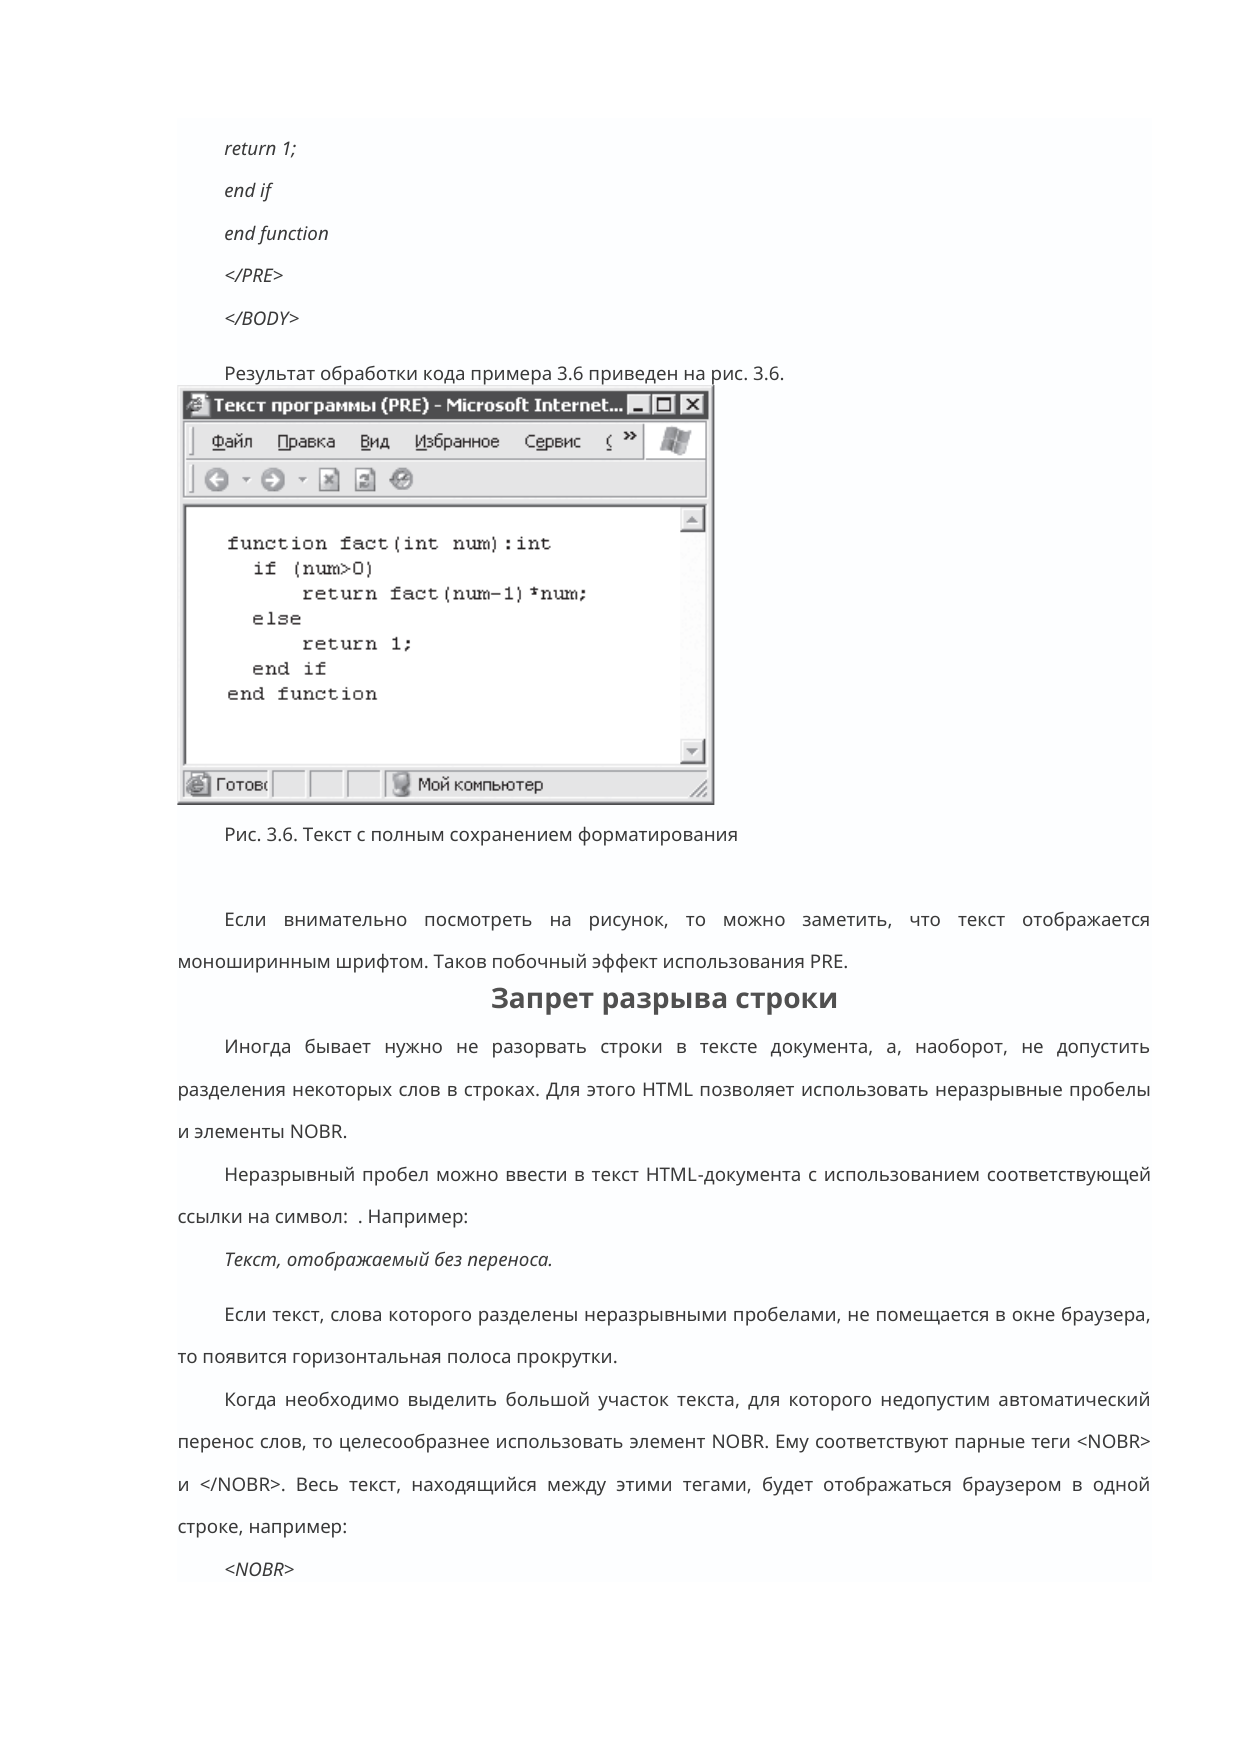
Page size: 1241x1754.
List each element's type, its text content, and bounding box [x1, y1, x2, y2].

picture [177, 385, 715, 805]
text end function [177, 203, 1152, 246]
text Рис. 3.6. Текст с полным сохранением форматирования [177, 804, 1152, 847]
text Неразрывный пробел можно ввести в текст HTML-документа с использованием соответствующей ссылки на символ: . Например: [177, 1144, 1152, 1229]
text Запрет разрыва строки [177, 974, 1152, 1017]
text Текст, отображаемый без переноса. [177, 1229, 1152, 1272]
text Результат обработки кода примера 3.6 приведен на рис. 3.6. [177, 343, 1152, 386]
text </BODY> [177, 288, 1152, 331]
text Иногда бывает нужно не разорвать строки в тексте документа, а, наоборот, не допустить разделения некоторых слов в строках. Для этого HTML позволяет использовать неразрывные пробелы и элементы NOBR. [177, 1017, 1152, 1144]
text </PRE> [177, 246, 1152, 288]
text end if [177, 161, 1152, 203]
text Если внимательно посмотреть на рисунок, то можно заметить, что текст отображается моноширинным шрифтом. Таков побочный эффект использования PRE. [177, 889, 1152, 974]
text Когда необходимо выделить большой участок текста, для которого недопустим автоматический перенос слов, то целесообразнее использовать элемент NOBR. Ему соответствуют парные теги <NOBR> и </NOBR>. Весь текст, находящийся между этими тегами, будет отображаться браузером в одной строке, например: [177, 1369, 1152, 1539]
text Если текст, слова которого разделены неразрывными пробелами, не помещается в окне браузера, то появится горизонтальная полоса прокрутки. [177, 1284, 1152, 1369]
text <NOBR> [177, 1539, 1152, 1582]
text return 1; [177, 118, 1152, 161]
